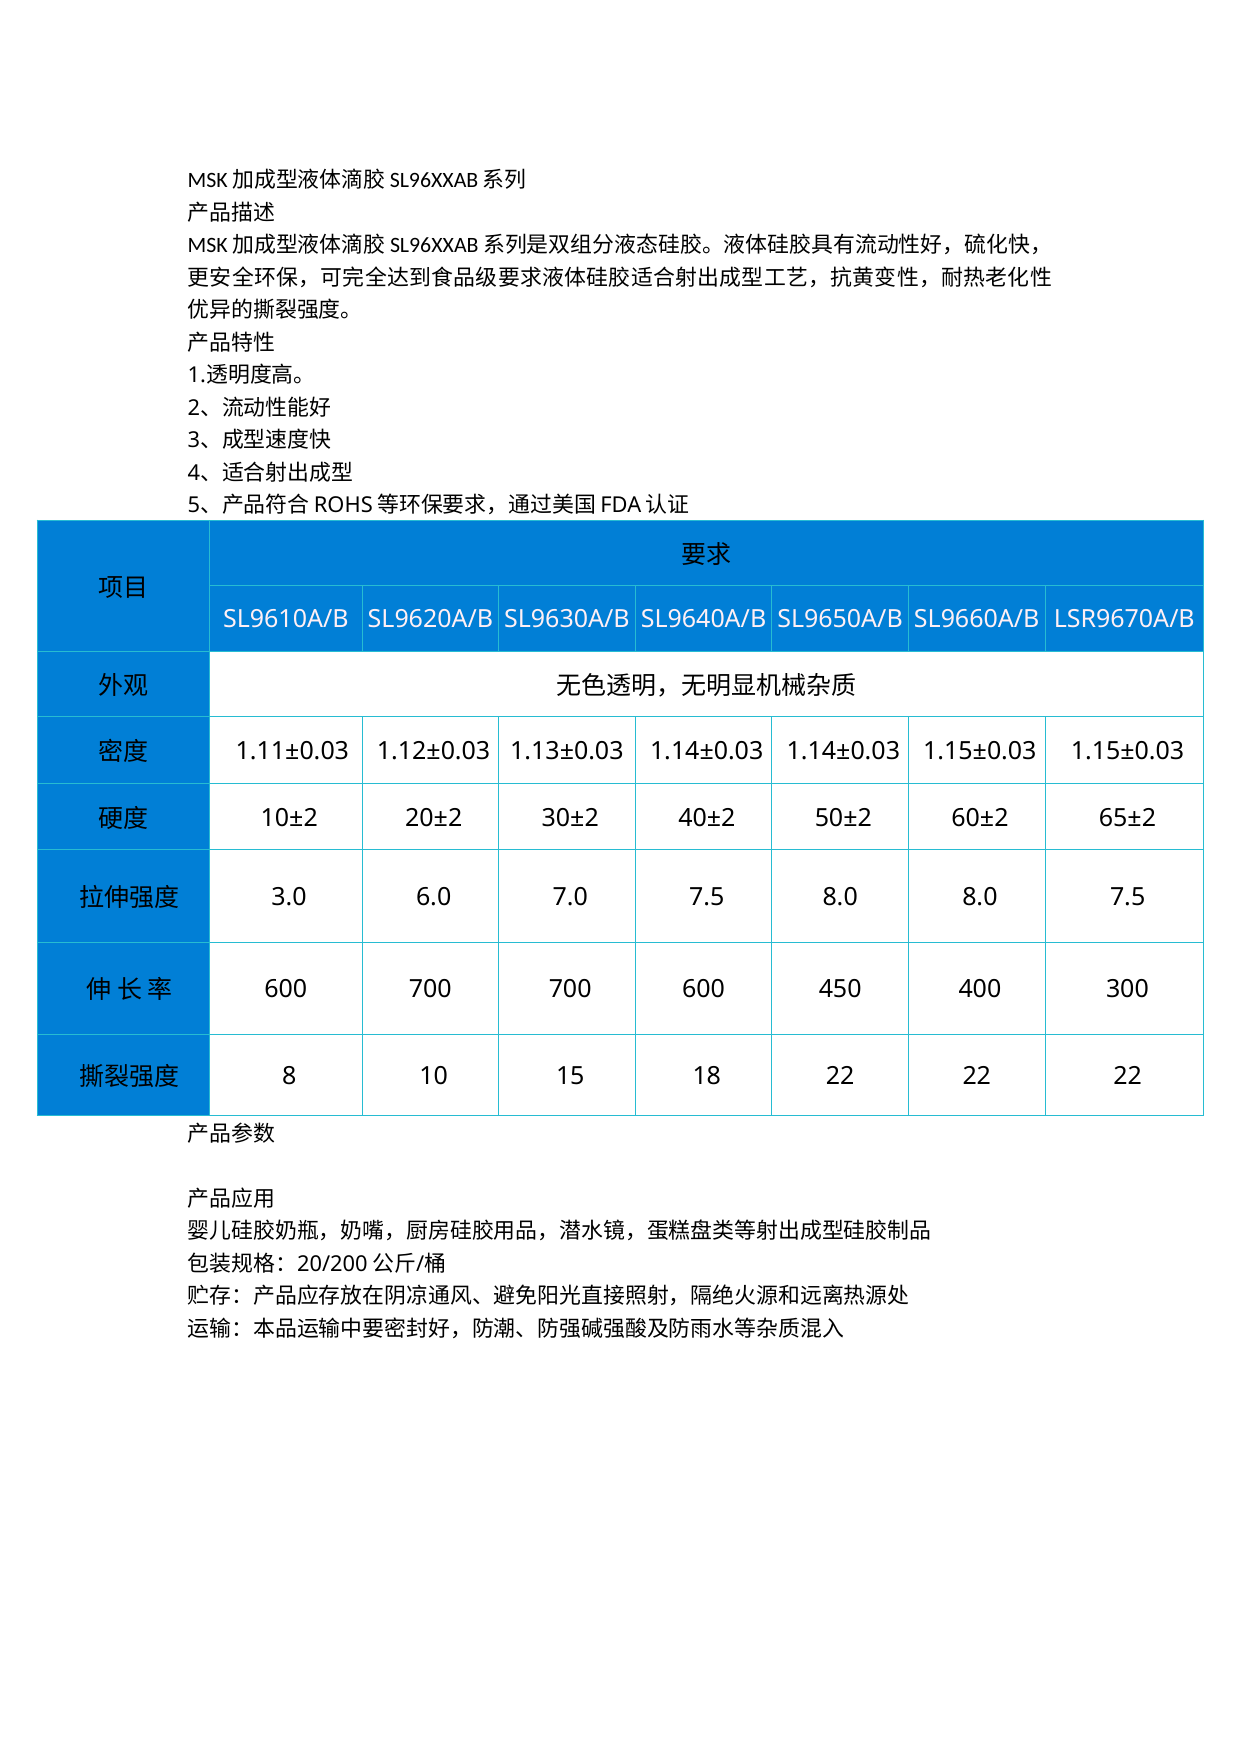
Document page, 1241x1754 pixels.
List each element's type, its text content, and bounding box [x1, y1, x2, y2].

table_cell 硬度 [38, 784, 209, 849]
table_cell 40±2 [636, 784, 771, 849]
table_cell 8.0 [909, 850, 1045, 941]
table_cell 300 [1046, 943, 1203, 1034]
list 产品参数 [187, 1116, 1053, 1148]
table_header 项目 [38, 521, 209, 651]
table_cell 1.14±0.03 [772, 717, 908, 783]
table_cell 7.5 [636, 850, 771, 941]
table_cell 450 [772, 943, 908, 1034]
table_cell 50±2 [772, 784, 908, 849]
table_cell 8 [210, 1035, 362, 1115]
table_cell 7.5 [1046, 850, 1203, 941]
table_cell 60±2 [909, 784, 1045, 849]
table_cell 700 [499, 943, 635, 1034]
table_cell 3.0 [210, 850, 362, 941]
table_cell 密度 [38, 717, 209, 783]
table_cell 700 [363, 943, 498, 1034]
table_cell 外观 [38, 652, 209, 716]
table_cell 10±2 [210, 784, 362, 849]
table_cell 1.14±0.03 [636, 717, 771, 783]
text MSK加成型液体滴胶SL96XXAB系列 [187, 162, 1053, 194]
table_cell 15 [499, 1035, 635, 1115]
text 包装规格：20/200公斤/桶 贮存：产品应存放在阴凉通风、避免阳光直接照射，隔绝火源和远离热源处 运输：本品运输中要密封好，防潮、防强碱强酸及防雨水等杂质混入 [187, 1245, 1053, 1343]
table_cell 6.0 [363, 850, 498, 941]
table_cell 1.13±0.03 [499, 717, 635, 783]
table_cell 20±2 [363, 784, 498, 849]
list 产品特性 [187, 324, 1053, 357]
table_cell 7.0 [499, 850, 635, 941]
table_cell 撕裂强度 [38, 1035, 209, 1115]
table_cell 22 [1046, 1035, 1203, 1115]
list 1.透明度高。 2、流动性能好 3、成型速度快 4、适合射出成型 5、产品符合ROHS等环保要求，通过美国FDA认证 [187, 357, 1053, 519]
table_cell 8.0 [772, 850, 908, 941]
table_cell 1.15±0.03 [1046, 717, 1203, 783]
table_cell 18 [636, 1035, 771, 1115]
table_cell 400 [909, 943, 1045, 1034]
table_cell 600 [210, 943, 362, 1034]
list 产品应用 [187, 1180, 1053, 1213]
table_cell 22 [909, 1035, 1045, 1115]
table_cell 22 [772, 1035, 908, 1115]
table_cell 1.12±0.03 [363, 717, 498, 783]
table_cell 拉伸强度 [38, 850, 209, 941]
table_cell 30±2 [499, 784, 635, 849]
table_cell 无色透明，无明显机械杂质 [210, 652, 1203, 716]
table_cell 600 [636, 943, 771, 1034]
table_cell 伸 长 率 [38, 943, 209, 1034]
table_cell 1.11±0.03 [210, 717, 362, 783]
table_header 要求 [210, 521, 1203, 585]
table_cell 65±2 [1046, 784, 1203, 849]
table_cell 1.15±0.03 [909, 717, 1045, 783]
list MSK加成型液体滴胶SL96XXAB系列是双组分液态硅胶。液体硅胶具有流动性好，硫化快，更安全环保，可完全达到食品级要求液体硅胶适合射出成型工艺，抗黄变性，耐热老化性，优异的撕裂强度。 [187, 227, 1053, 324]
text 产品描述 [187, 194, 1053, 227]
table_cell 10 [363, 1035, 498, 1115]
list 婴儿硅胶奶瓶，奶嘴，厨房硅胶用品，潜水镜，蛋糕盘类等射出成型硅胶制品 [187, 1213, 1053, 1245]
